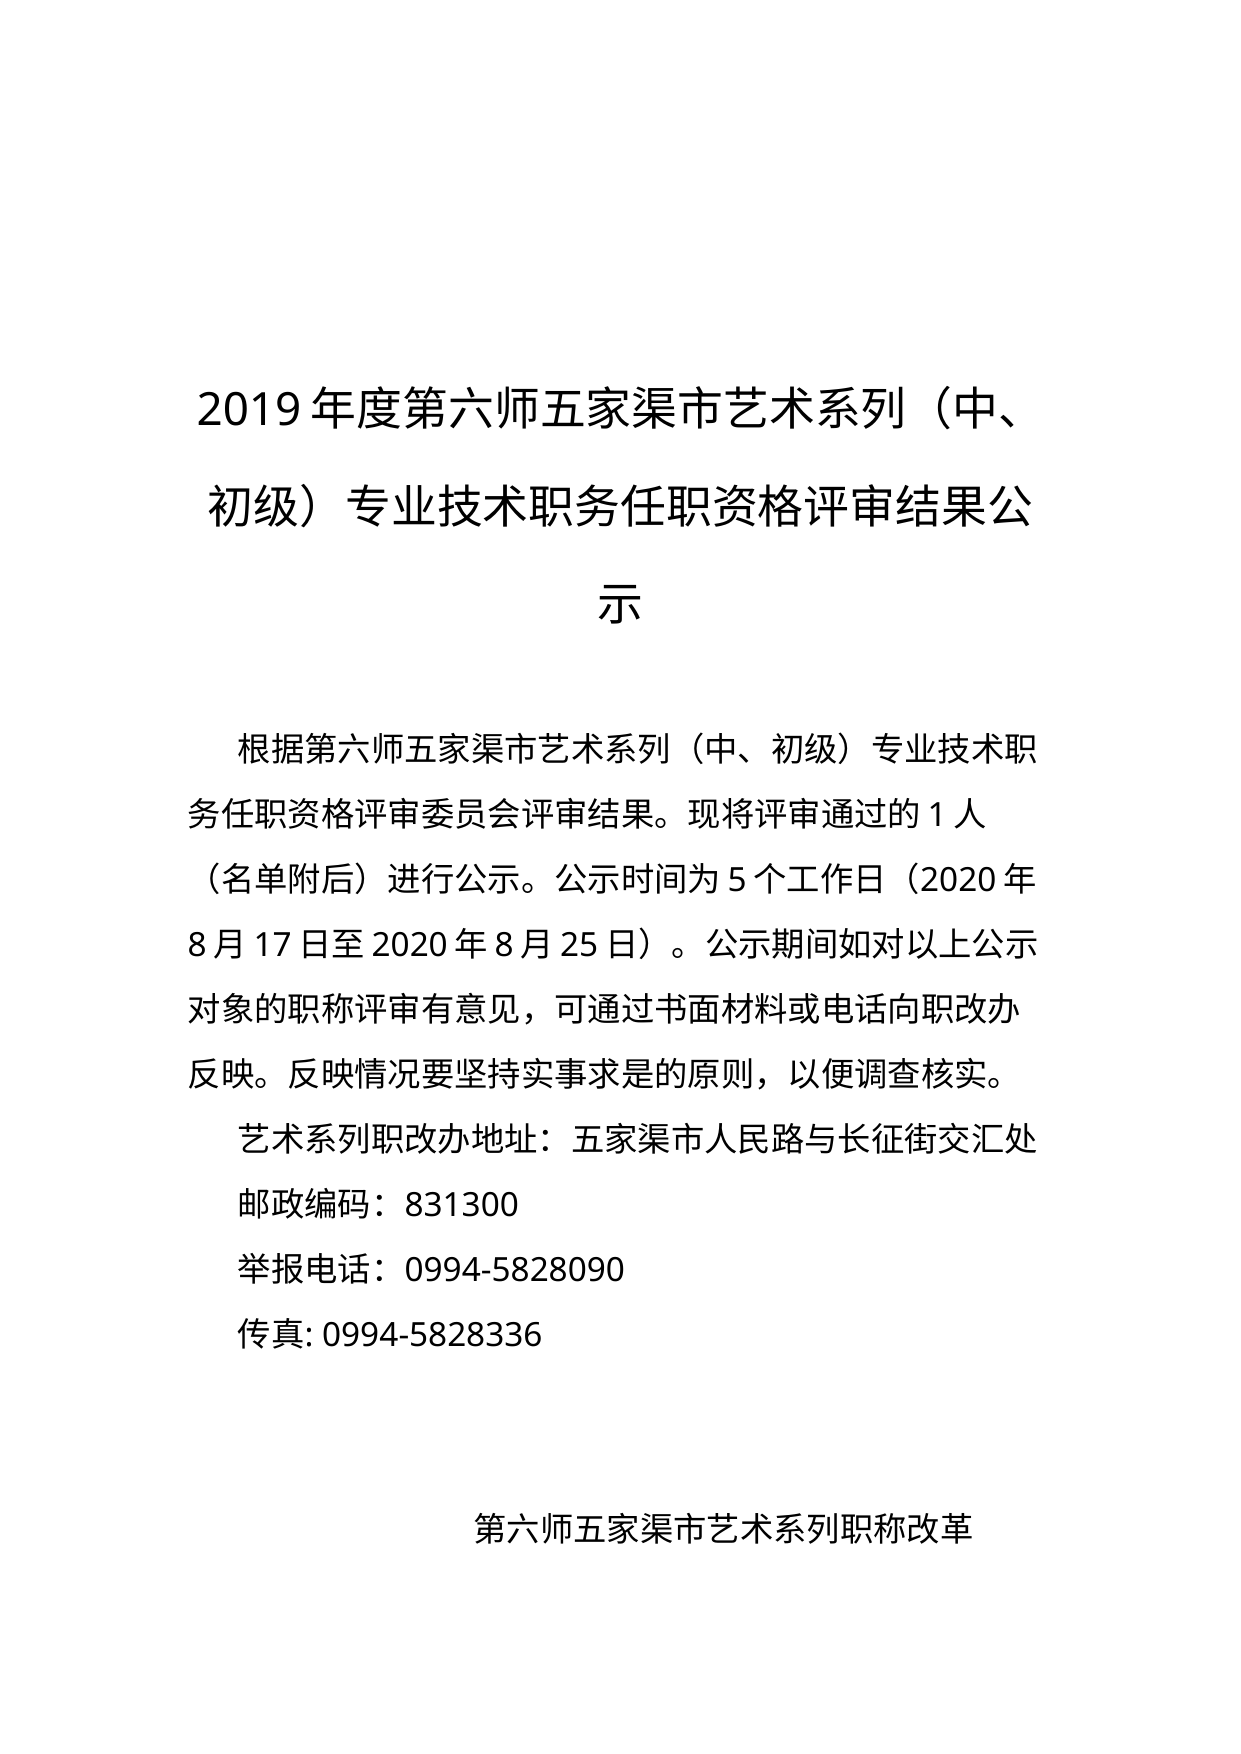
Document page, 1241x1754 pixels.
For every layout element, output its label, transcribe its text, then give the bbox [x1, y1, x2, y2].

text 2019年度第六师五家渠市艺术系列（中、初级）专业技术职务任职资格评审结果公示 [187, 357, 1053, 649]
text 传真: 0994-5828336 [187, 1299, 1053, 1364]
text 第六师五家渠市艺术系列职称改革 [237, 1494, 1053, 1559]
text 根据第六师五家渠市艺术系列（中、初级）专业技术职务任职资格评审委员会评审结果。现将评审通过的1人（名单附后）进行公示。公示时间为5个工作日（2020年8月17日至2020年8月25日）。公示期间如对以上公示对象的职称评审有意见，可通过书面材料或电话向职改办反映。反映情况要坚持实事求是的原则，以便调查核实。 [187, 714, 1053, 1104]
text 艺术系列职改办地址：五家渠市人民路与长征街交汇处 [187, 1104, 1053, 1169]
text 邮政编码：831300 [187, 1169, 1053, 1234]
text 举报电话：0994-5828090 [187, 1234, 1053, 1299]
